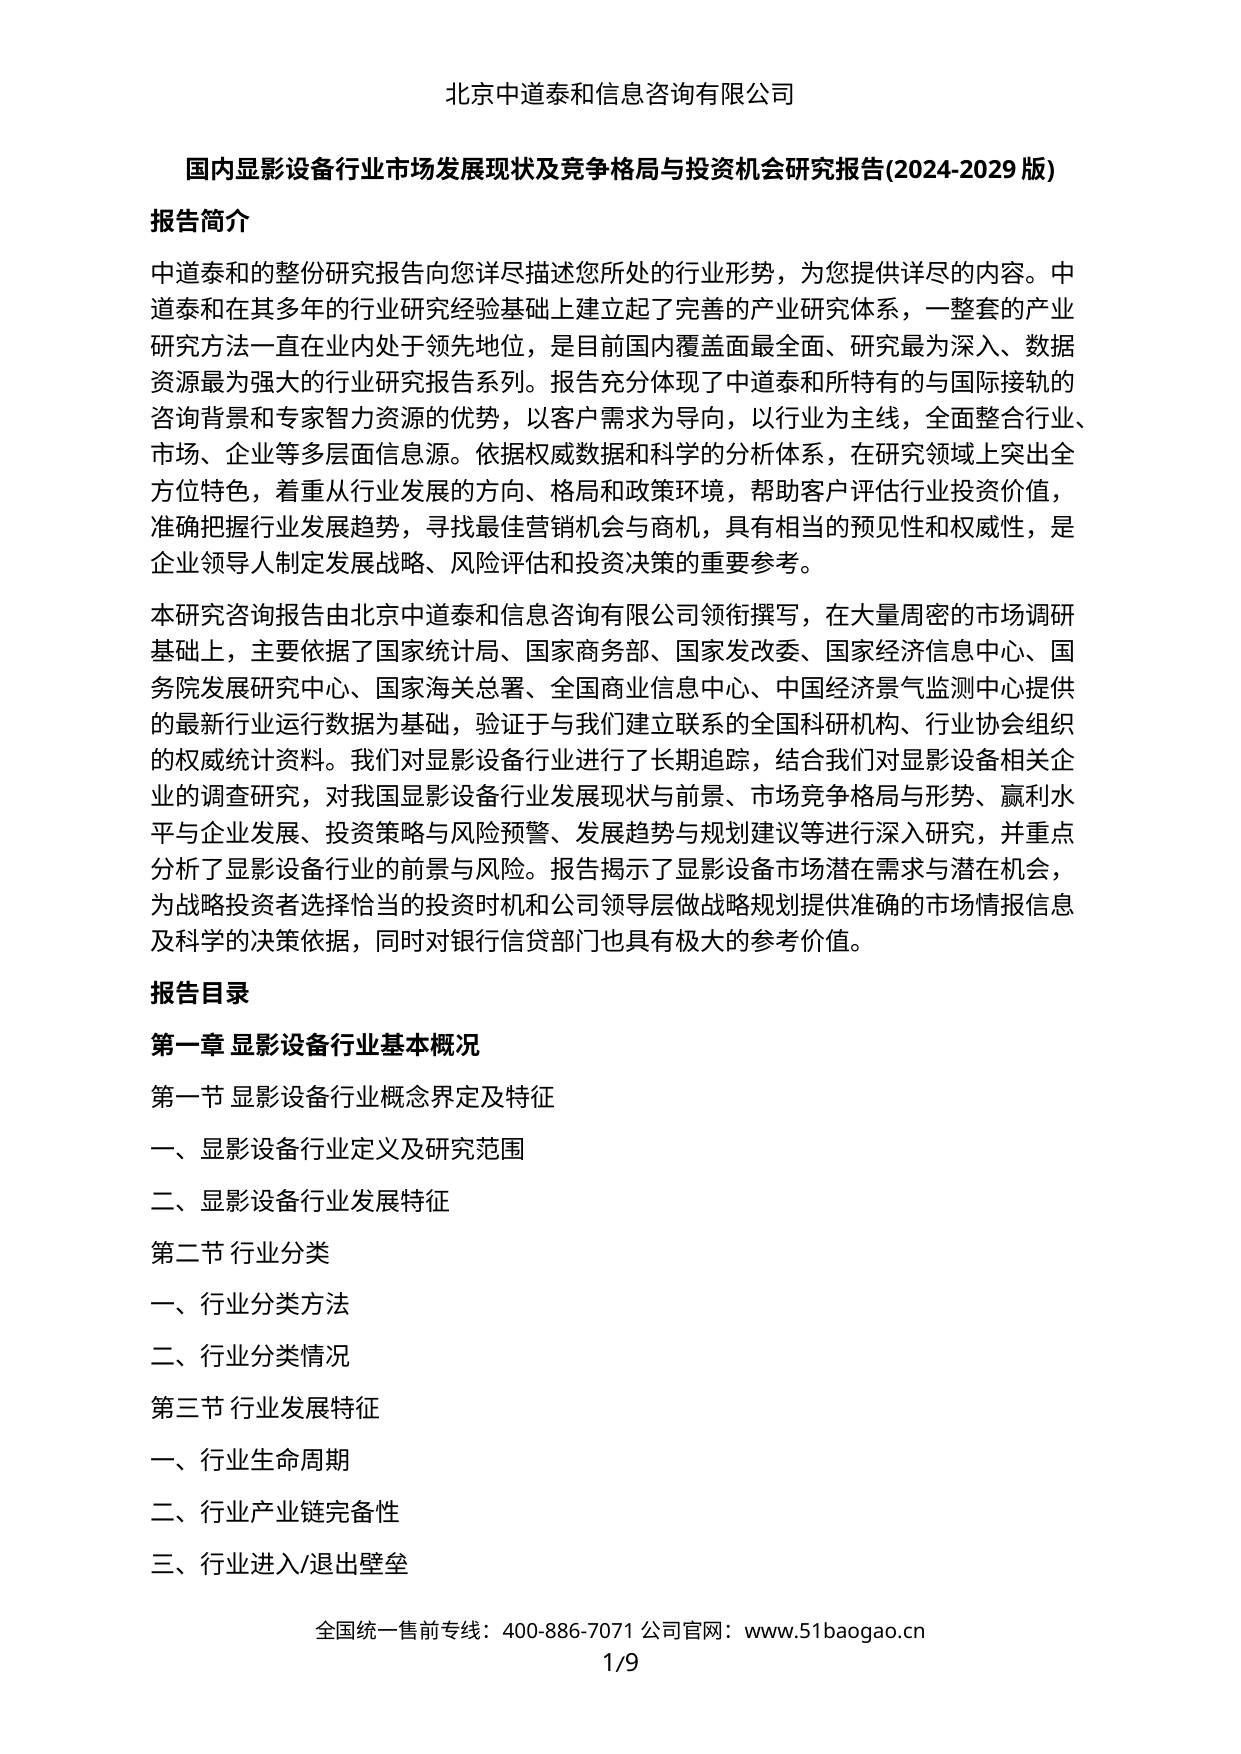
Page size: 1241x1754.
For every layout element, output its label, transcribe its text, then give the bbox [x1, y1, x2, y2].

text 第一章 显影设备行业基本概况 [150, 1026, 1090, 1062]
text 一、行业生命周期 [150, 1441, 1090, 1477]
text 第一节 显影设备行业概念界定及特征 [150, 1077, 1090, 1114]
text 第三节 行业发展特征 [150, 1389, 1090, 1425]
text 报告目录 [150, 974, 1090, 1010]
text 二、行业产业链完备性 [150, 1492, 1090, 1529]
text 二、行业分类情况 [150, 1337, 1090, 1373]
text 中道泰和的整份研究报告向您详尽描述您所处的行业形势，为您提供详尽的内容。中道泰和在其多年的行业研究经验基础上建立起了完善的产业研究体系，一整套的产业研究方法一直在业内处于领先地位，是目前国内覆盖面最全面、研究最为深入、数据资源最为强大的行业研究报告系列。报告充分体现了中道泰和所特有的与国际接轨的咨询背景和专家智力资源的优势，以客户需求为导向，以行业为主线，全面整合行业、市场、企业等多层面信息源。依据权威数据和科学的分析体系，在研究领域上突出全方位特色，着重从行业发展的方向、格局和政策环境，帮助客户评估行业投资价值，准确把握行业发展趋势，寻找最佳营销机会与商机，具有相当的预见性和权威性，是企业领导人制定发展战略、风险评估和投资决策的重要参考。 [150, 254, 1090, 580]
text 一、显影设备行业定义及研究范围 [150, 1129, 1090, 1166]
text 一、行业分类方法 [150, 1285, 1090, 1321]
text 国内显影设备行业市场发展现状及竞争格局与投资机会研究报告(2024-2029版) [150, 150, 1090, 186]
text 三、行业进入/退出壁垒 [150, 1544, 1090, 1581]
text 本研究咨询报告由北京中道泰和信息咨询有限公司领衔撰写，在大量周密的市场调研基础上，主要依据了国家统计局、国家商务部、国家发改委、国家经济信息中心、国务院发展研究中心、国家海关总署、全国商业信息中心、中国经济景气监测中心提供的最新行业运行数据为基础，验证于与我们建立联系的全国科研机构、行业协会组织的权威统计资料。我们对显影设备行业进行了长期追踪，结合我们对显影设备相关企业的调查研究，对我国显影设备行业发展现状与前景、市场竞争格局与形势、赢利水平与企业发展、投资策略与风险预警、发展趋势与规划建议等进行深入研究，并重点分析了显影设备行业的前景与风险。报告揭示了显影设备市场潜在需求与潜在机会，为战略投资者选择恰当的投资时机和公司领导层做战略规划提供准确的市场情报信息及科学的决策依据，同时对银行信贷部门也具有极大的参考价值。 [150, 596, 1090, 958]
text 二、显影设备行业发展特征 [150, 1181, 1090, 1217]
text 第二节 行业分类 [150, 1233, 1090, 1269]
text 报告简介 [150, 202, 1090, 238]
